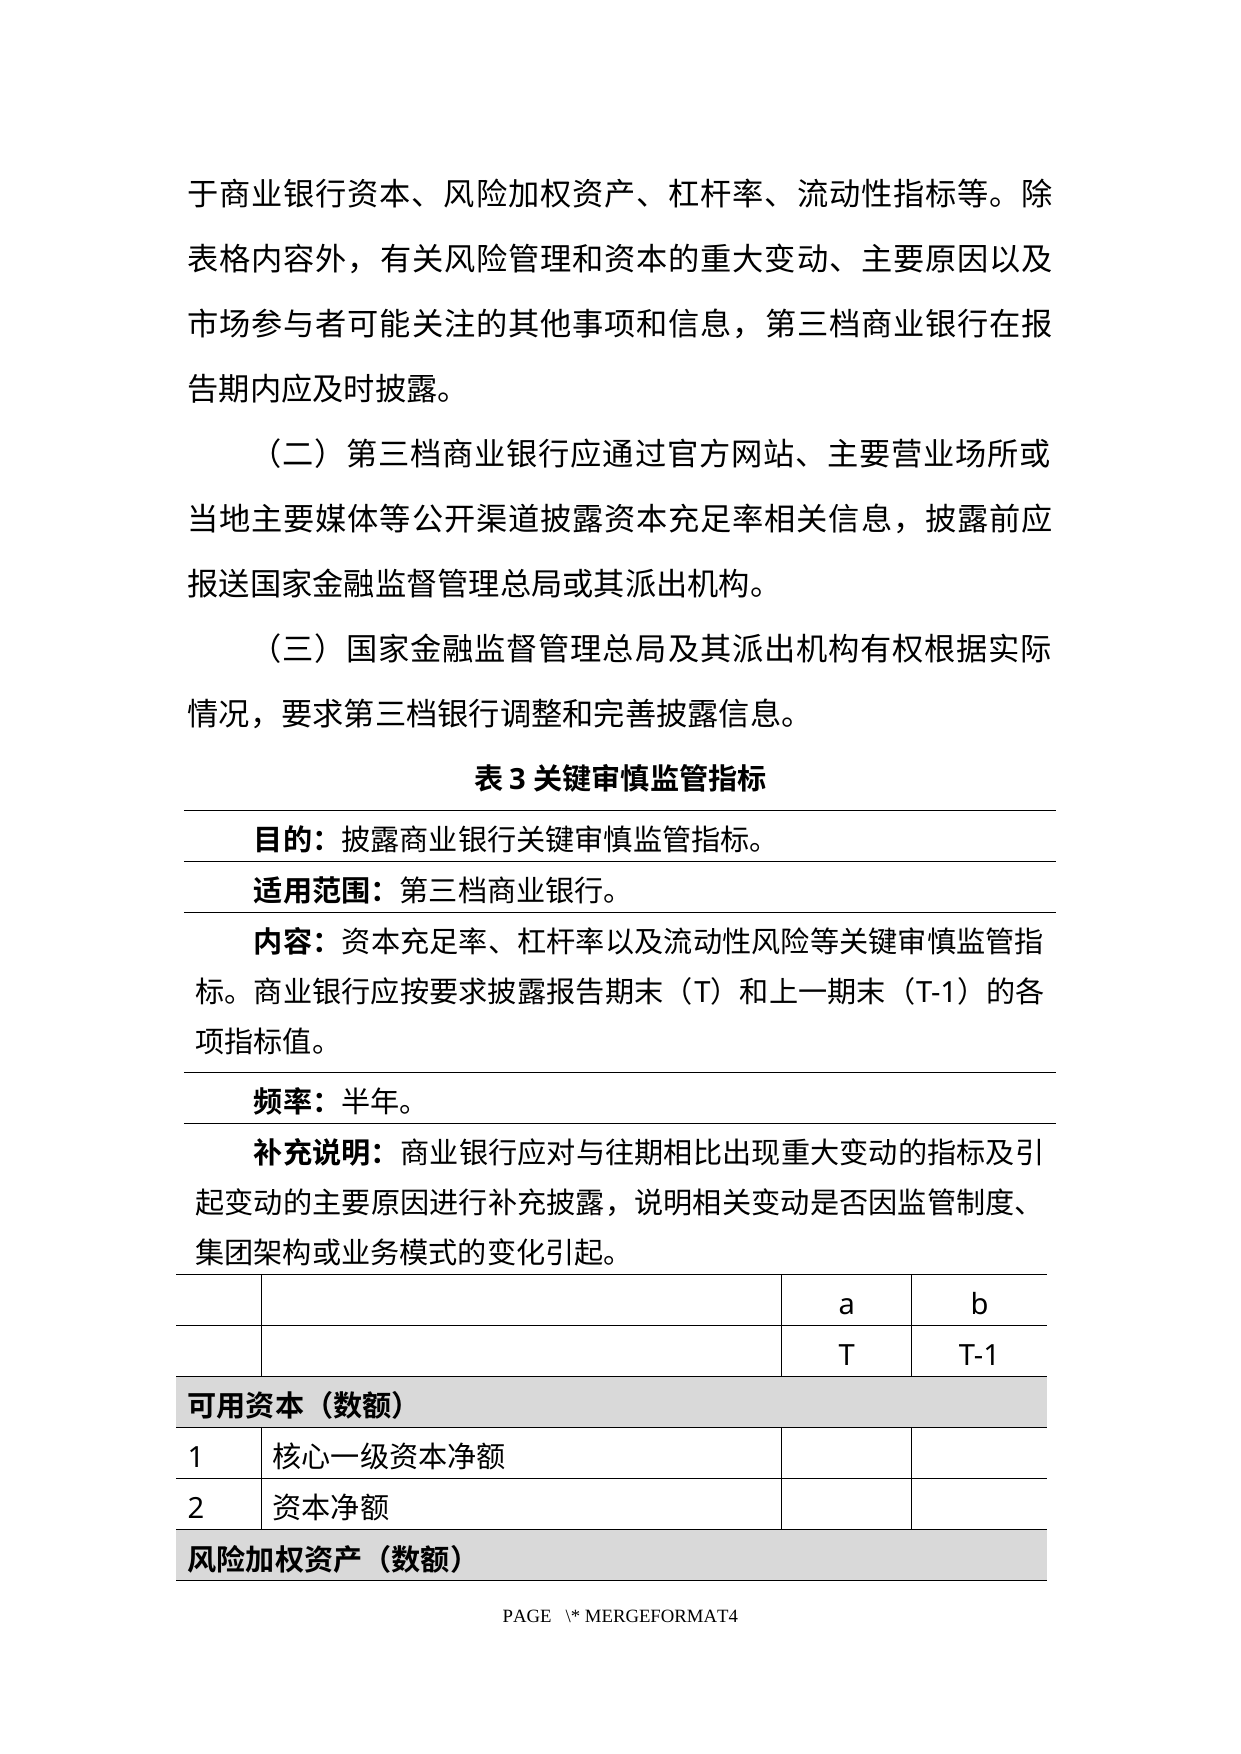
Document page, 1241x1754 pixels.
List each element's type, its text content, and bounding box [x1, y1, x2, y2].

table_header 目的：披露商业银行关键审慎监管指标。 [184, 811, 1056, 861]
table_cell [262, 1326, 781, 1376]
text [187, 159, 1053, 419]
table_cell 补充说明：商业银行应对与往期相比出现重大变动的指标及引起变动的主要原因进行补充披露，说明相关变动是否因监管制度、集团架构或业务模式的变化引起。 [184, 1124, 1056, 1274]
table_cell [782, 1428, 911, 1478]
table_cell 频率：半年。 [184, 1073, 1056, 1123]
table_cell 1 [176, 1428, 261, 1478]
table_cell 内容：资本充足率、杠杆率以及流动性风险等关键审慎监管指标。商业银行应按要求披露报告期末（T）和上一期末（T-1）的各项指标值。 [184, 913, 1056, 1072]
table_header [176, 1275, 261, 1325]
table_header [262, 1275, 781, 1325]
table_cell 适用范围：第三档商业银行。 [184, 862, 1056, 912]
table_header b [912, 1275, 1047, 1325]
table_cell [912, 1428, 1047, 1478]
table_cell 2 [176, 1479, 261, 1529]
table_cell [912, 1479, 1047, 1529]
text （二）第三档商业银行应通过官方网站、主要营业场所或当地主要媒体等公开渠道披露资本充足率相关信息，披露前应报送国家金融监督管理总局或其派出机构。 [187, 419, 1053, 614]
table_cell T [782, 1326, 911, 1376]
table_header a [782, 1275, 911, 1325]
text 表3 关键审慎监管指标 [187, 744, 1053, 809]
table_cell 核心一级资本净额 [262, 1428, 781, 1478]
table_cell 资本净额 [262, 1479, 781, 1529]
text （三）国家金融监督管理总局及其派出机构有权根据实际情况，要求第三档银行调整和完善披露信息。 [187, 614, 1053, 744]
table_cell 可用资本（数额） [176, 1377, 1047, 1427]
table_cell T-1 [912, 1326, 1047, 1376]
table_cell [782, 1479, 911, 1529]
table_cell 风险加权资产（数额） [176, 1530, 1047, 1580]
table_cell [176, 1326, 261, 1376]
